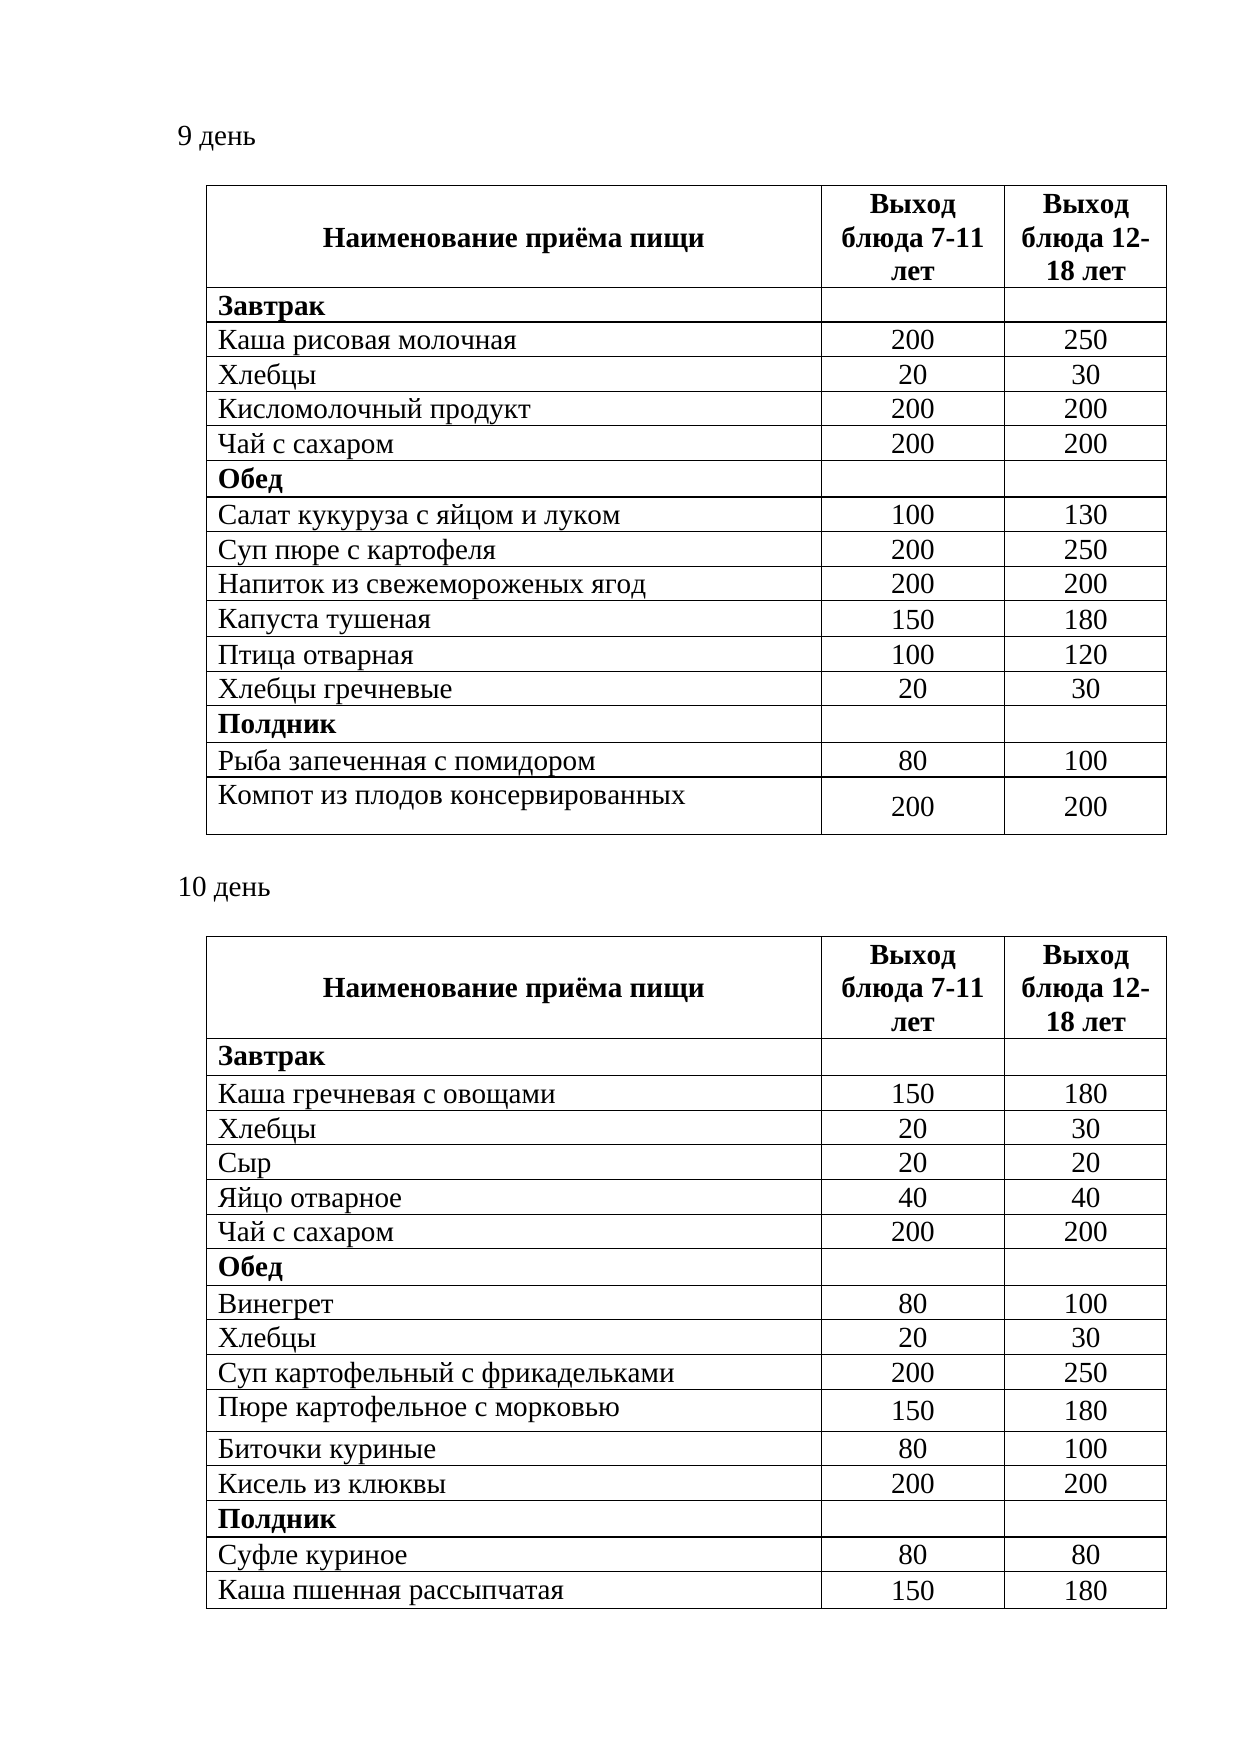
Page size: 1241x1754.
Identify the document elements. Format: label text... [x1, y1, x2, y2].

table_cell Сыр [207, 1145, 821, 1179]
table_cell 200 [822, 1215, 1004, 1248]
table_cell 200 [1005, 778, 1166, 834]
table_cell Каша гречневая с овощами [207, 1076, 821, 1110]
table_cell 20 [822, 1145, 1004, 1179]
table_cell 20 [822, 672, 1004, 705]
table_cell Каша пшенная рассыпчатая [207, 1572, 821, 1607]
table_cell 150 [822, 1076, 1004, 1110]
table_cell Кисель из клюквы [207, 1466, 821, 1500]
table_cell Полдник [207, 1501, 821, 1536]
table_cell 30 [1005, 1111, 1166, 1144]
table_header Выход блюда 7-11 лет [822, 937, 1004, 1037]
table_cell 180 [1005, 1390, 1166, 1431]
table_header Выход блюда 12-18 лет [1005, 186, 1166, 287]
table_header Выход блюда 7-11 лет [822, 186, 1004, 287]
table_cell 200 [1005, 392, 1166, 425]
table_cell [1005, 288, 1166, 321]
table_cell 150 [822, 1572, 1004, 1607]
table_cell 200 [822, 426, 1004, 460]
table_cell 80 [822, 1286, 1004, 1319]
text 10 день [177, 869, 1196, 902]
table_cell 30 [1005, 1320, 1166, 1354]
table_header Наименование приёма пищи [207, 186, 821, 287]
table_cell Завтрак [207, 1039, 821, 1075]
table_cell Завтрак [207, 288, 821, 321]
table_cell 20 [1005, 1145, 1166, 1179]
table_cell 200 [822, 323, 1004, 356]
table_cell [822, 706, 1004, 742]
text 9 день [177, 118, 1196, 152]
table_cell [822, 1501, 1004, 1536]
table_header Выход блюда 12-18 лет [1005, 937, 1166, 1037]
table_cell 200 [822, 1355, 1004, 1388]
table_cell [822, 461, 1004, 496]
table_cell Обед [207, 461, 821, 496]
table_cell 250 [1005, 532, 1166, 566]
table_cell Чай с сахаром [207, 1215, 821, 1248]
table_cell 20 [822, 1111, 1004, 1144]
table_cell 180 [1005, 1572, 1166, 1607]
table_cell Пюре картофельное с морковью [207, 1390, 821, 1431]
table_cell 200 [822, 1466, 1004, 1500]
table_cell 250 [1005, 323, 1166, 356]
table_cell [822, 288, 1004, 321]
table_cell Обед [207, 1249, 821, 1285]
table_cell Салат кукуруза с яйцом и луком [207, 498, 821, 531]
table_cell [1005, 706, 1166, 742]
table_cell 200 [822, 392, 1004, 425]
table_cell Компот из плодов консервированных [207, 778, 821, 834]
table_cell 200 [822, 532, 1004, 566]
table_cell 130 [1005, 498, 1166, 531]
table_cell [1005, 1501, 1166, 1536]
table_cell Чай с сахаром [207, 426, 821, 460]
table_cell 180 [1005, 601, 1166, 636]
table_cell 40 [822, 1180, 1004, 1213]
table_cell [822, 1039, 1004, 1075]
table_cell 100 [1005, 1286, 1166, 1319]
table_cell 20 [822, 357, 1004, 391]
table_cell 200 [822, 778, 1004, 834]
table_cell 180 [1005, 1076, 1166, 1110]
table_header Наименование приёма пищи [207, 937, 821, 1037]
table_cell [1005, 1039, 1166, 1075]
table_cell 250 [1005, 1355, 1166, 1388]
table_cell Кисломолочный продукт [207, 392, 821, 425]
table_cell 200 [1005, 1466, 1166, 1500]
table_cell 100 [1005, 1432, 1166, 1465]
table_cell Капуста тушеная [207, 601, 821, 636]
table_cell Напиток из свежемороженых ягод [207, 567, 821, 600]
table_cell 150 [822, 1390, 1004, 1431]
table_cell 200 [1005, 567, 1166, 600]
table_cell Хлебцы гречневые [207, 672, 821, 705]
table_cell Птица отварная [207, 637, 821, 671]
table_cell 30 [1005, 357, 1166, 391]
table_cell 100 [1005, 743, 1166, 776]
table_cell 80 [1005, 1538, 1166, 1571]
table_cell 40 [1005, 1180, 1166, 1213]
table_cell [1005, 1249, 1166, 1285]
table_cell 100 [822, 498, 1004, 531]
table_cell 80 [822, 1432, 1004, 1465]
table_cell Биточки куриные [207, 1432, 821, 1465]
table_cell [822, 1249, 1004, 1285]
table_cell 80 [822, 743, 1004, 776]
table_cell Полдник [207, 706, 821, 742]
table_cell Суп пюре с картофеля [207, 532, 821, 566]
table_cell Суп картофельный с фрикадельками [207, 1355, 821, 1388]
table_cell Хлебцы [207, 1111, 821, 1144]
table_cell Винегрет [207, 1286, 821, 1319]
table_cell [1005, 461, 1166, 496]
table_cell 80 [822, 1538, 1004, 1571]
table_cell Суфле куриное [207, 1538, 821, 1571]
table_cell 200 [1005, 1215, 1166, 1248]
table_cell 200 [1005, 426, 1166, 460]
table_cell 200 [822, 567, 1004, 600]
table_cell 150 [822, 601, 1004, 636]
table_cell 100 [822, 637, 1004, 671]
table_cell Рыба запеченная с помидором [207, 743, 821, 776]
table_cell 20 [822, 1320, 1004, 1354]
table_cell Хлебцы [207, 357, 821, 391]
table_cell Каша рисовая молочная [207, 323, 821, 356]
table_cell Хлебцы [207, 1320, 821, 1354]
table_cell 120 [1005, 637, 1166, 671]
table_cell Яйцо отварное [207, 1180, 821, 1213]
table_cell 30 [1005, 672, 1166, 705]
